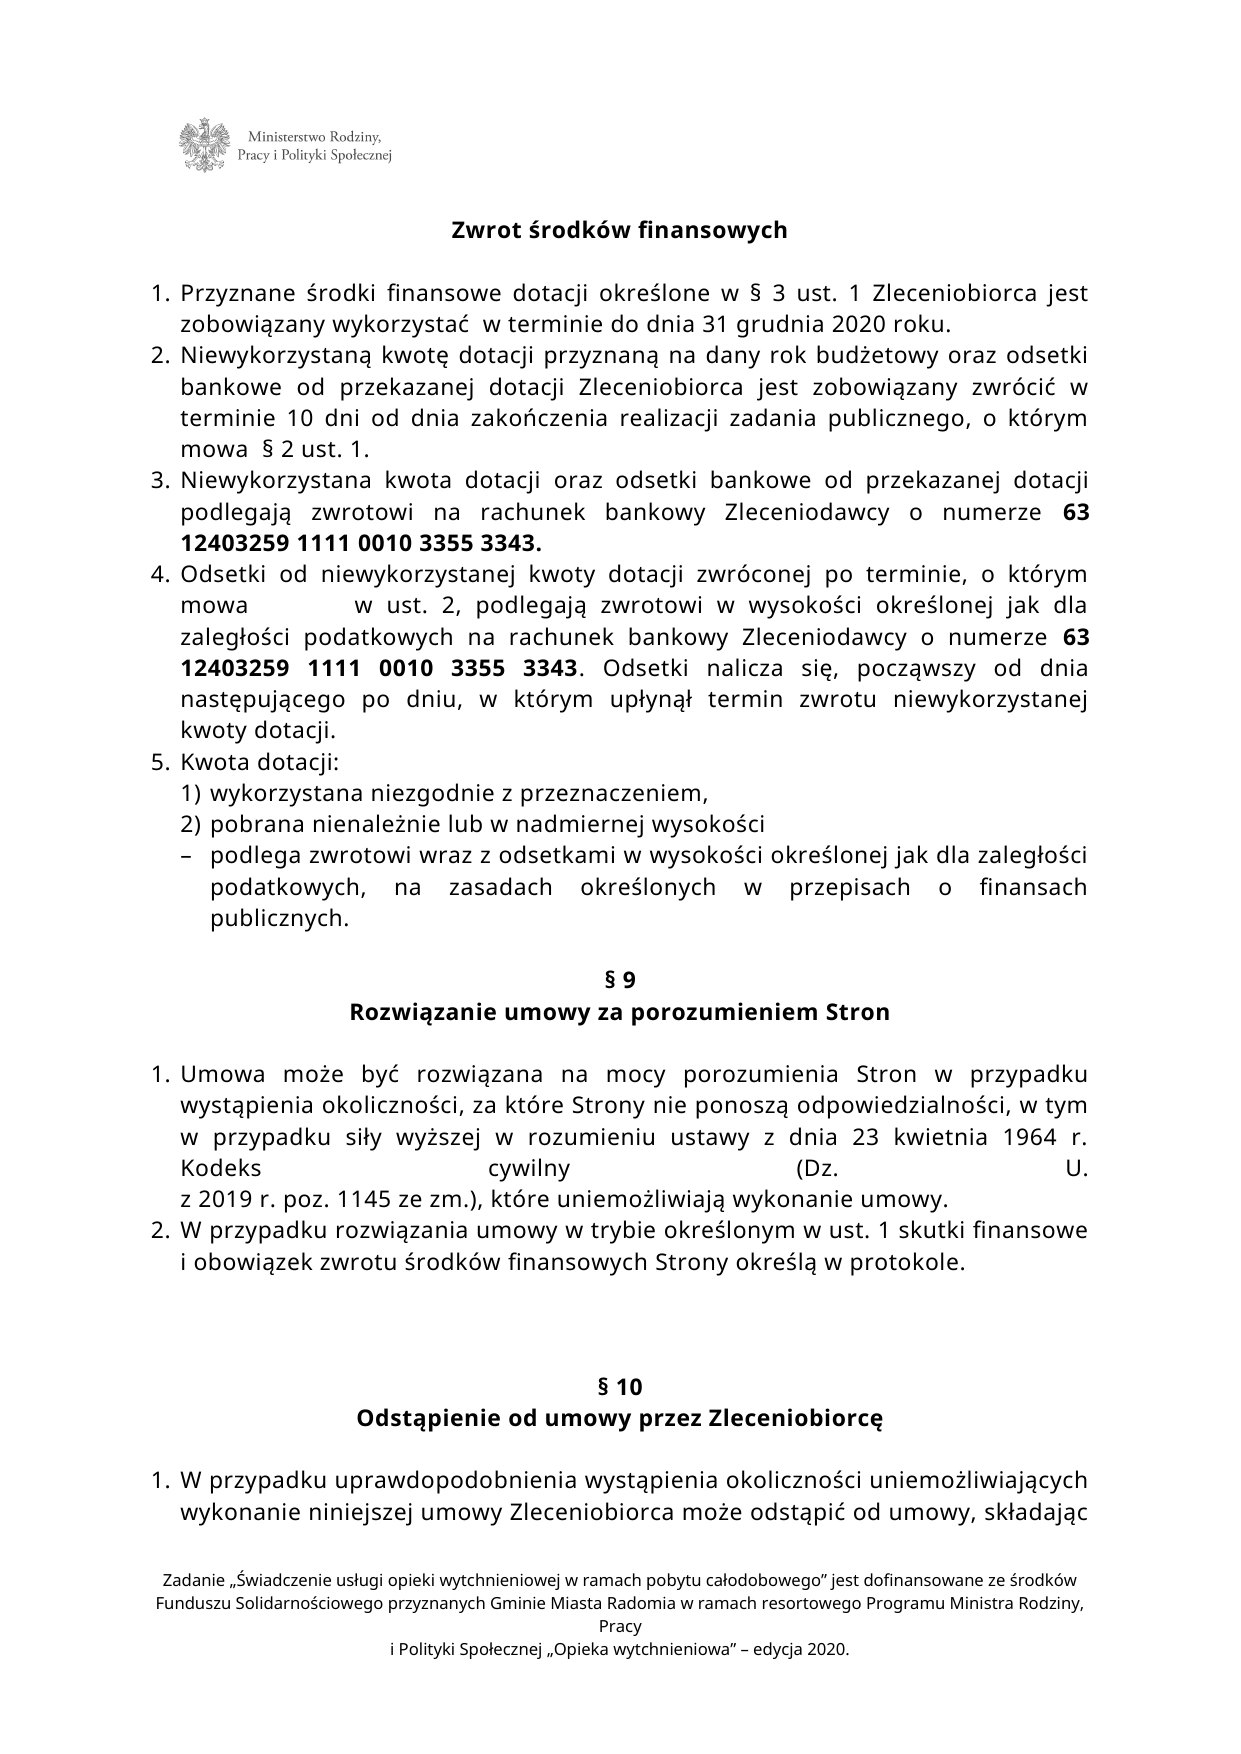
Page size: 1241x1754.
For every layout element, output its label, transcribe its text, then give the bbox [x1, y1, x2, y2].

text Rozwiązanie umowy za porozumieniem Stron [151, 996, 1090, 1027]
text Zwrot środków finansowych [151, 214, 1090, 246]
text 2. W przypadku rozwiązania umowy w trybie określonym w ust. 1 skutki finansowe i obowiązek zwrotu środków finansowych Strony określą w protokole. [151, 1214, 1090, 1277]
text 1. Umowa może być rozwiązana na mocy porozumienia Stron w przypadku wystąpienia okoliczności, za które Strony nie ponoszą odpowiedzialności, w tym w przypadku siły wyższej w rozumieniu ustawy z dnia 23 kwietnia 1964 r. Kodeks cywilny (Dz. U. z 2019 r. poz. 1145 ze zm.), które uniemożliwiają wykonanie umowy. [151, 1058, 1090, 1214]
text 1) wykorzystana niezgodnie z przeznaczeniem, [180, 777, 1090, 808]
picture [147, 73, 434, 215]
text 5. Kwota dotacji: [151, 746, 1090, 777]
text § 9 [151, 964, 1090, 996]
text 1. Przyznane środki finansowe dotacji określone w § 3 ust. 1 Zleceniobiorca jest zobowiązany wykorzystać w terminie do dnia 31 grudnia 2020 roku. [151, 277, 1090, 339]
text 2. Niewykorzystaną kwotę dotacji przyznaną na dany rok budżetowy oraz odsetki bankowe od przekazanej dotacji Zleceniobiorca jest zobowiązany zwrócić w terminie 10 dni od dnia zakończenia realizacji zadania publicznego, o którym mowa § 2 ust. 1. [151, 339, 1090, 464]
text 3. Niewykorzystana kwota dotacji oraz odsetki bankowe od przekazanej dotacji podlegają zwrotowi na rachunek bankowy Zleceniodawcy o numerze 63 12403259 1111 0010 3355 3343. [151, 464, 1090, 558]
text 2) pobrana nienależnie lub w nadmiernej wysokości [180, 808, 1090, 839]
text – podlega zwrotowi wraz z odsetkami w wysokości określonej jak dla zaległości podatkowych, na zasadach określonych w przepisach o finansach publicznych. [180, 839, 1090, 933]
text 4. Odsetki od niewykorzystanej kwoty dotacji zwróconej po terminie, o którym mowa w ust. 2, podlegają zwrotowi w wysokości określonej jak dla zaległości podatkowych na rachunek bankowy Zleceniodawcy o numerze 63 12403259 1111 0010 3355 3343. Odsetki nalicza się, począwszy od dnia następującego po dniu, w którym upłynął termin zwrotu niewykorzystanej kwoty dotacji. [151, 558, 1090, 746]
text § 10 [151, 1371, 1090, 1402]
text Odstąpienie od umowy przez Zleceniobiorcę [151, 1402, 1090, 1433]
